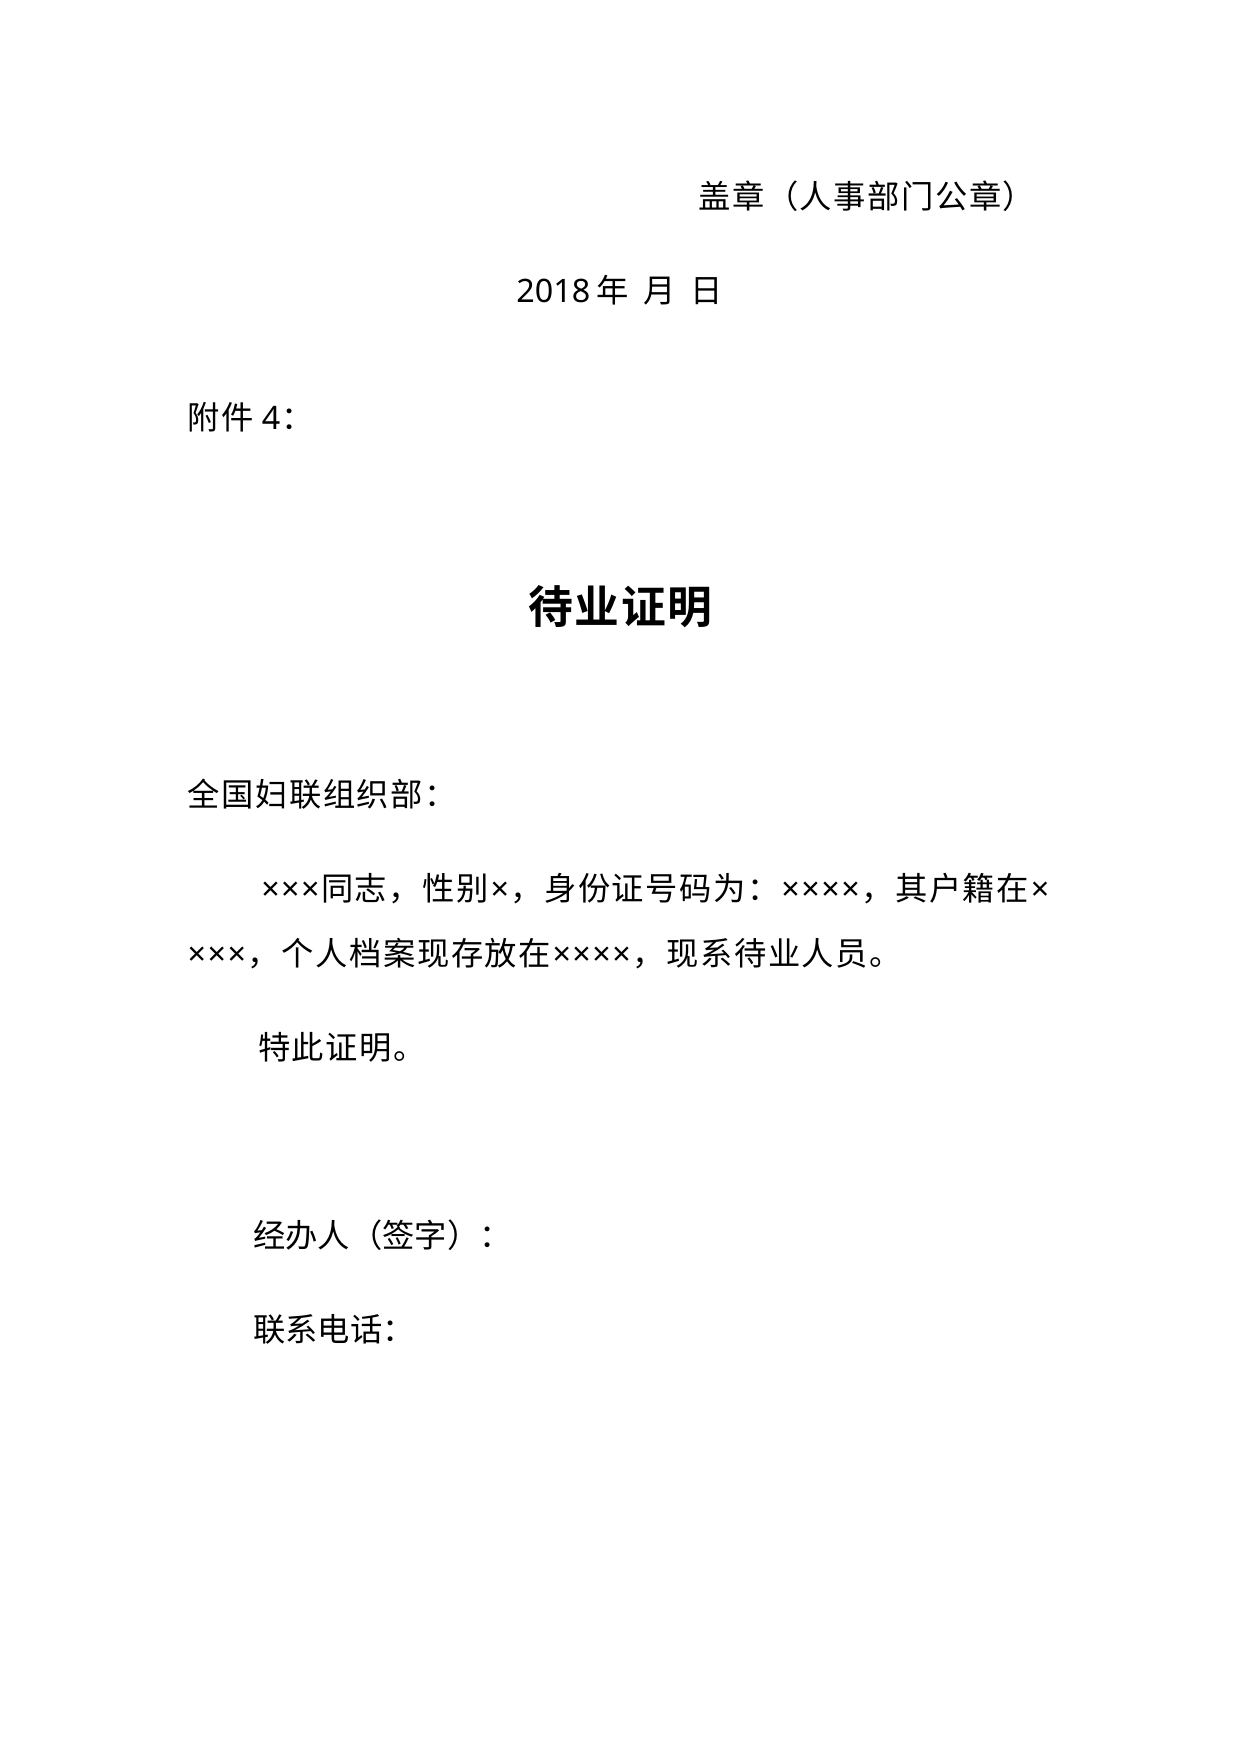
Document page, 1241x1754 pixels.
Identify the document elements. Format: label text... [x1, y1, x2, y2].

text 2018年 月 日 [187, 256, 1053, 321]
text 特此证明。 [187, 1013, 1053, 1078]
text 附件4： [187, 350, 1053, 448]
text 经办人（签字）： [187, 1201, 1053, 1266]
text 待业证明 [187, 571, 1053, 636]
text 联系电话： [187, 1295, 1053, 1360]
text 全国妇联组织部： [187, 759, 1053, 824]
text ×××同志，性别×，身份证号码为：××××，其户籍在××××，个人档案现存放在××××，现系待业人员。 [187, 854, 1053, 984]
text 盖章（人事部门公章） [187, 162, 1053, 227]
